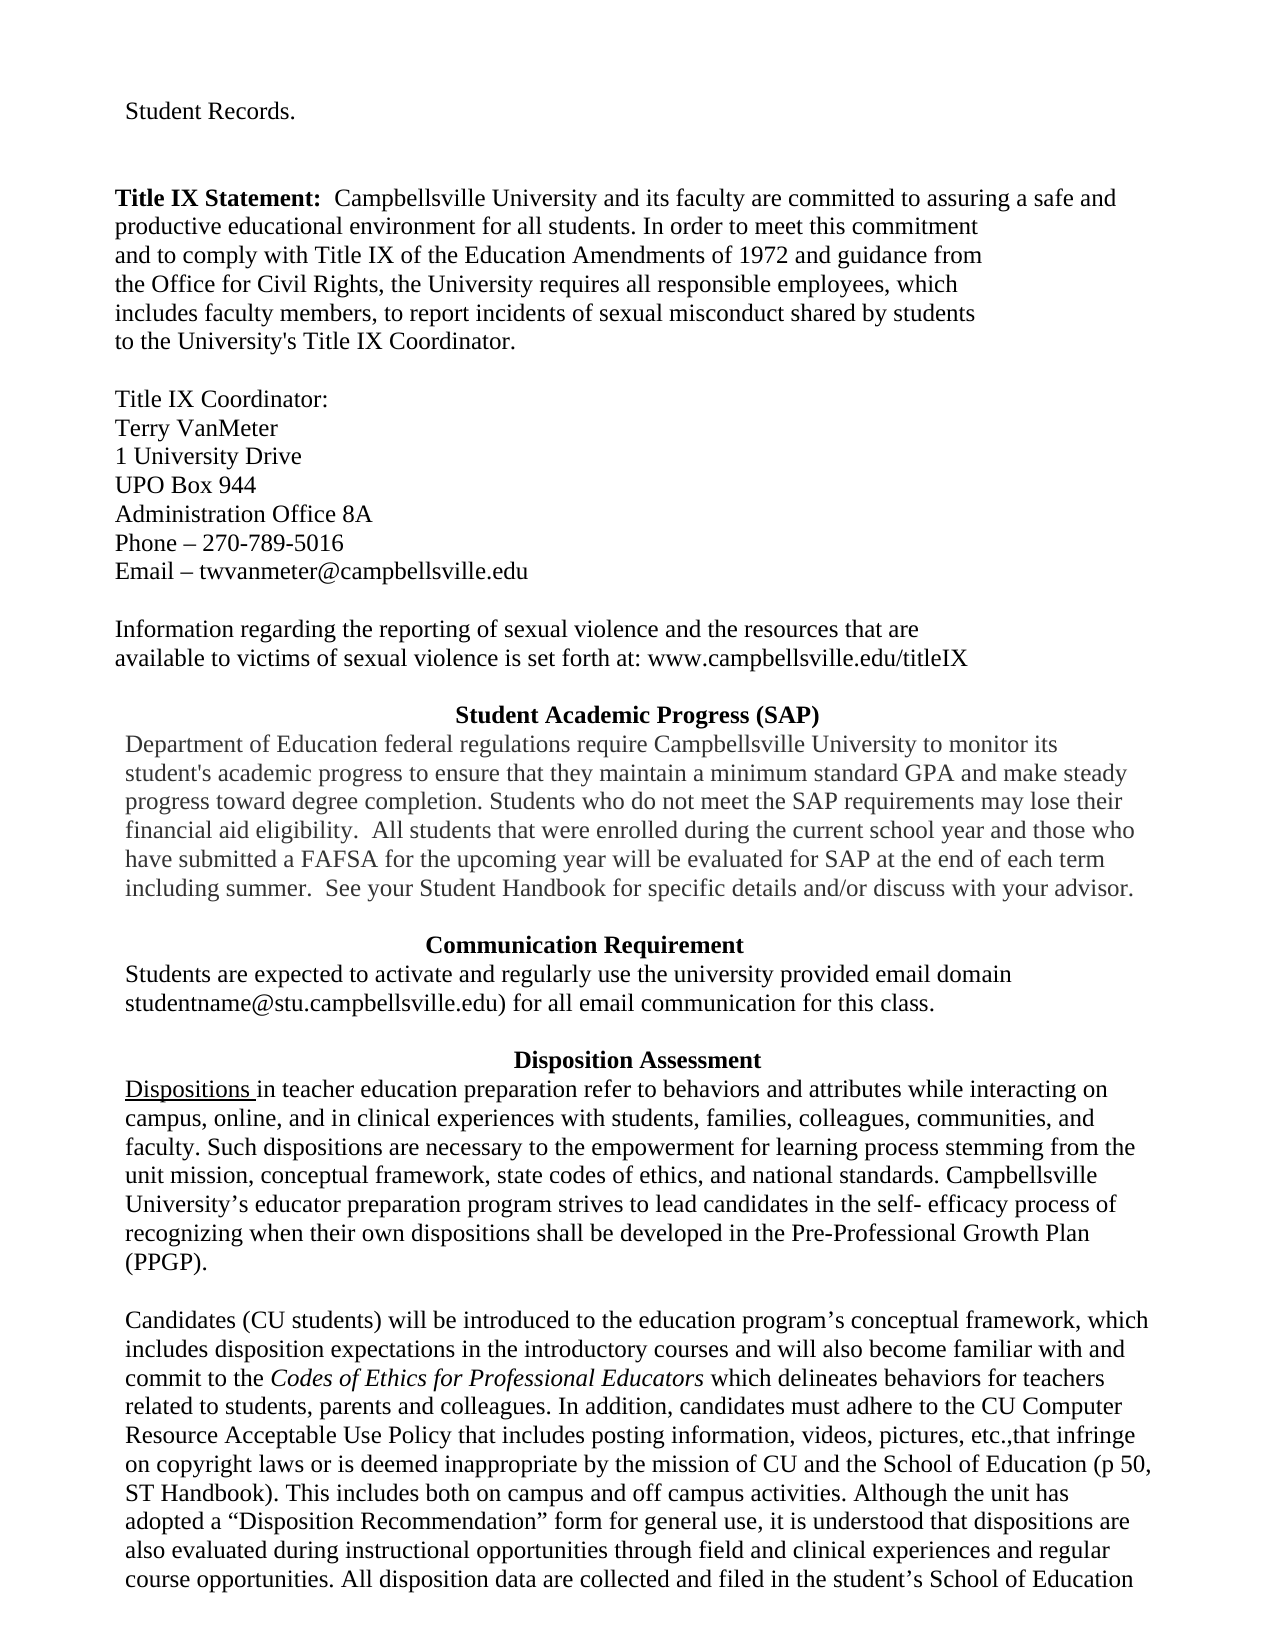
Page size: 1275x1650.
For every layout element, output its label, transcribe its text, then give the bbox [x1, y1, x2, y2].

text Title IX Statement: Campbellsville University and its faculty are committed to assuring a safe and productive educational environment for all students. In order to meet this commitment [114, 183, 1160, 240]
text Email – twvanmeter@campbellsville.edu [114, 556, 1160, 585]
text the Office for Civil Rights, the University requires all responsible employees, which [114, 269, 1160, 298]
text Dispositions in teacher education preparation refer to behaviors and attributes while interacting on campus, online, and in clinical experiences with students, families, colleagues, communities, and faculty. Such dispositions are necessary to the empowerment for learning process stemming from the unit mission, conceptual framework, state codes of ethics, and national standards. Campbellsville University’s educator preparation program strives to lead candidates in the self- efficacy process of recognizing when their own dispositions shall be developed in the Pre-Professional Growth Plan (PPGP). [125, 1074, 1144, 1275]
subtitle Communication Requirement [425, 931, 1148, 959]
text Phone – 270-789-5016 [114, 528, 1160, 556]
text Terry VanMeter [114, 413, 1160, 441]
text available to victims of sexual violence is set forth at: www.campbellsville.edu/titleIX [114, 643, 1160, 671]
text Student Academic Progress (SAP) [114, 700, 1160, 729]
text includes faculty members, to report incidents of sexual misconduct shared by students [114, 298, 1160, 326]
text Students are expected to activate and regularly use the university provided email domain studentname@stu.campbellsville.edu) for all email communication for this class. [125, 959, 1148, 1017]
text to the University's Title IX Coordinator. [114, 326, 1160, 355]
text Title IX Coordinator: [114, 384, 1160, 413]
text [125, 1305, 1154, 1593]
text Department of Education federal regulations require Campbellsville University to monitor its student's academic progress to ensure that they maintain a minimum standard GPA and make steady progress toward degree completion. Students who do not meet the SAP requirements may lose their financial aid eligibility. All students that were enrolled during the current school year and those who have submitted a FAFSA for the upcoming year will be evaluated for SAP at the end of each term including summer. See your Student Handbook for specific details and/or discuss with your advisor. [125, 729, 1148, 901]
text Administration Office 8A [114, 499, 1160, 528]
text 1 University Drive [114, 441, 1160, 470]
text UPO Box 944 [114, 470, 1160, 499]
subtitle Disposition Assessment [468, 1045, 807, 1074]
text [125, 96, 1125, 124]
text and to comply with Title IX of the Education Amendments of 1972 and guidance from [114, 240, 1160, 269]
text Information regarding the reporting of sexual violence and the resources that are [114, 614, 1160, 643]
